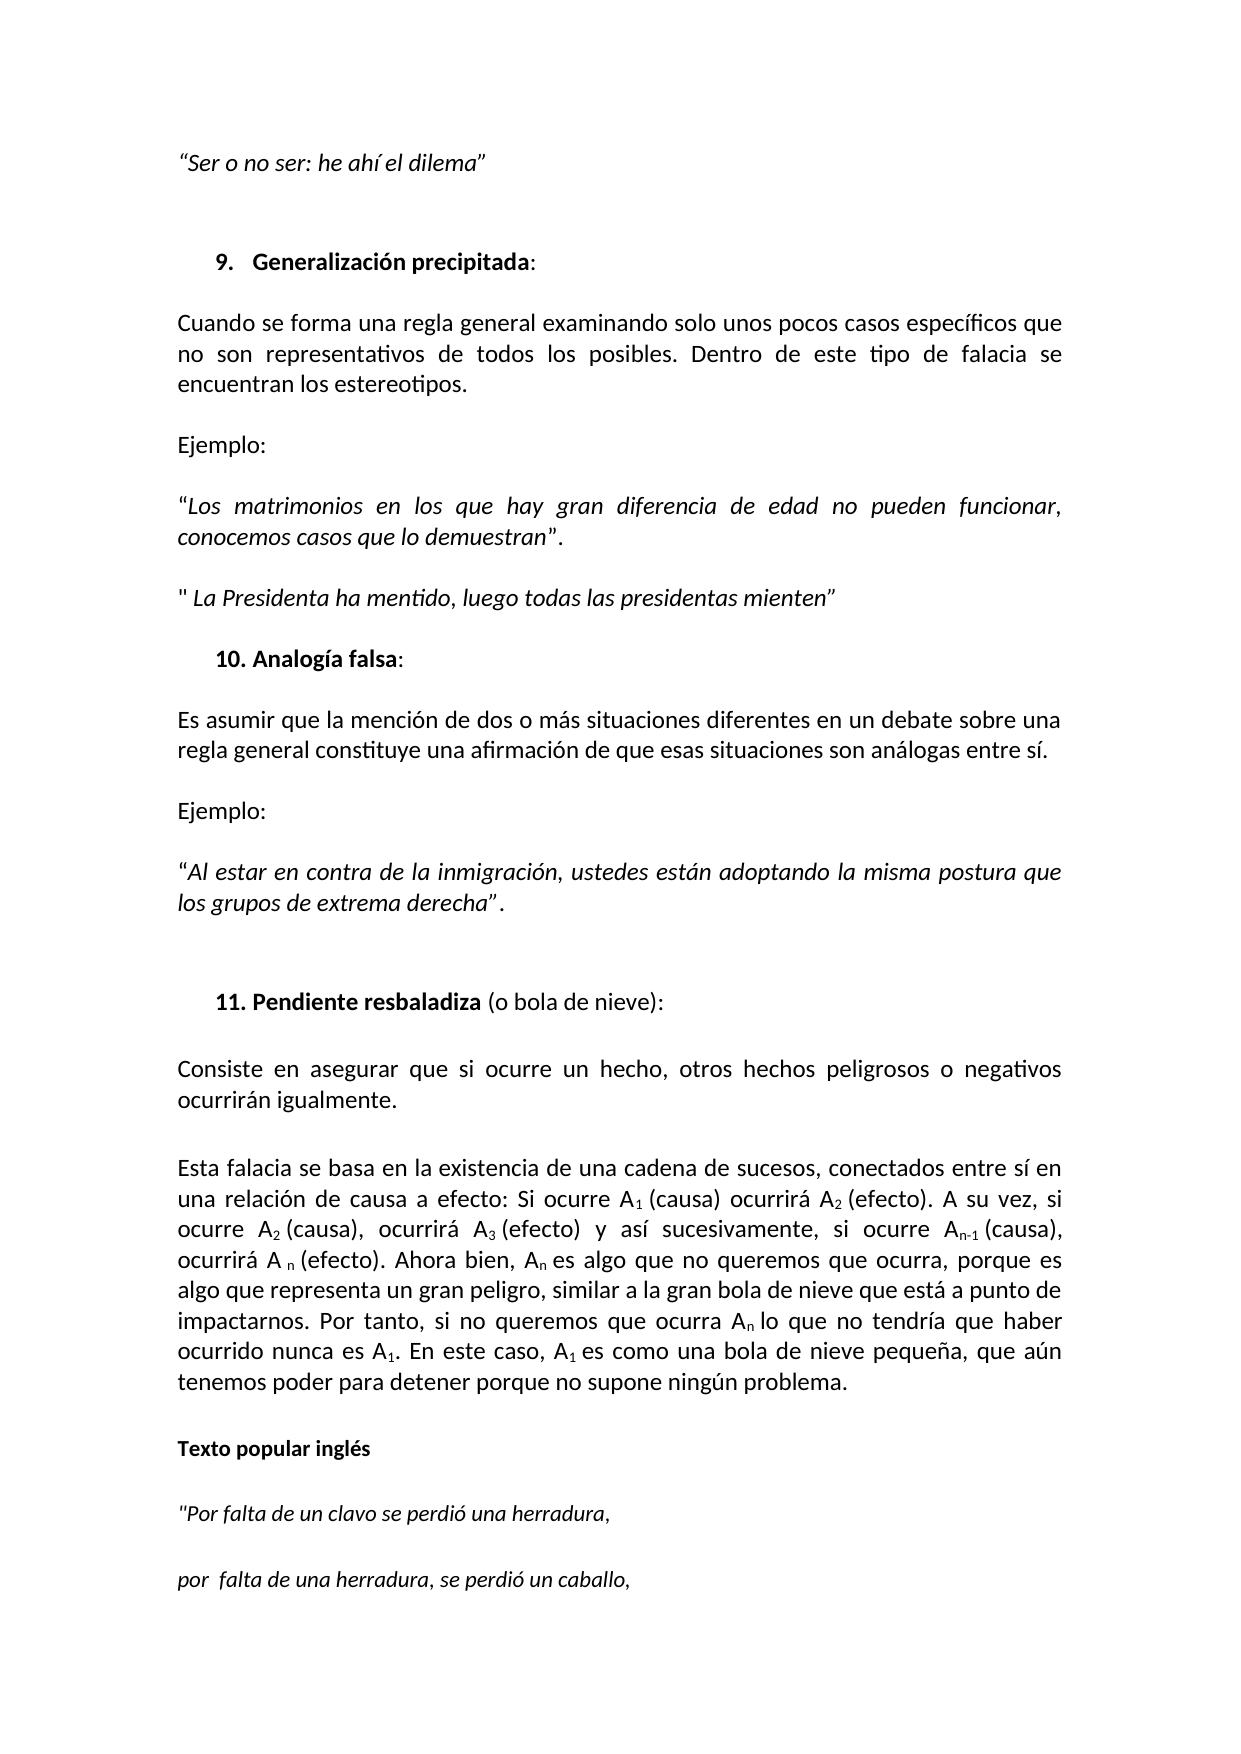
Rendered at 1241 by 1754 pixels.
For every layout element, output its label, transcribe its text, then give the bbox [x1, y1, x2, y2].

text Cuando se forma una regla general examinando solo unos pocos casos específicos que no son representativos de todos los posibles. Dentro de este tipo de falacia se encuentran los estereotipos. [177, 307, 1063, 399]
text “Los matrimonios en los que hay gran diferencia de edad no pueden funcionar, conocemos casos que lo demuestran”. [177, 490, 1063, 551]
text “Ser o no ser: he ahí el dilema” [177, 148, 1063, 178]
list Generalización precipitada: [215, 246, 1063, 277]
text Es asumir que la mención de dos o más situaciones diferentes en un debate sobre una regla general constituye una afirmación de que esas situaciones son análogas entre sí. [177, 704, 1063, 765]
list Analogía falsa: [215, 643, 1063, 673]
text por falta de una herradura, se perdió un caballo, [177, 1565, 1063, 1593]
text “Al estar en contra de la inmigración, ustedes están adoptando la misma postura que los grupos de extrema derecha”. [177, 857, 1063, 918]
text Esta falacia se basa en la existencia de una cadena de sucesos, conectados entre sí en una relación de causa a efecto: Si ocurre A1 (causa) ocurrirá A2 (efecto). A su vez, si ocurre A2 (causa), ocurrirá A3 (efecto) y así sucesivamente, si ocurre An-1 (causa), ocurrirá A n (efecto). Ahora bien, An es algo que no queremos que ocurra, porque es algo que representa un gran peligro, similar a la gran bola de nieve que está a punto de impactarnos. Por tanto, si no queremos que ocurra An lo que no tendría que haber ocurrido nunca es A1. En este caso, A1 es como una bola de nieve pequeña, que aún tenemos poder para detener porque no supone ningún problema. [177, 1152, 1063, 1396]
text Consiste en asegurar que si ocurre un hecho, otros hechos peligrosos o negativos ocurrirán igualmente. [177, 1054, 1063, 1115]
text " La Presidenta ha mentido, luego todas las presidentas mienten” [177, 582, 1063, 612]
text "Por falta de un clavo se perdió una herradura, [177, 1499, 1063, 1527]
text Texto popular inglés [177, 1434, 1063, 1462]
text Ejemplo: [177, 429, 1063, 460]
list Pendiente resbaladiza (o bola de nieve): [215, 986, 1063, 1016]
text Ejemplo: [177, 796, 1063, 826]
